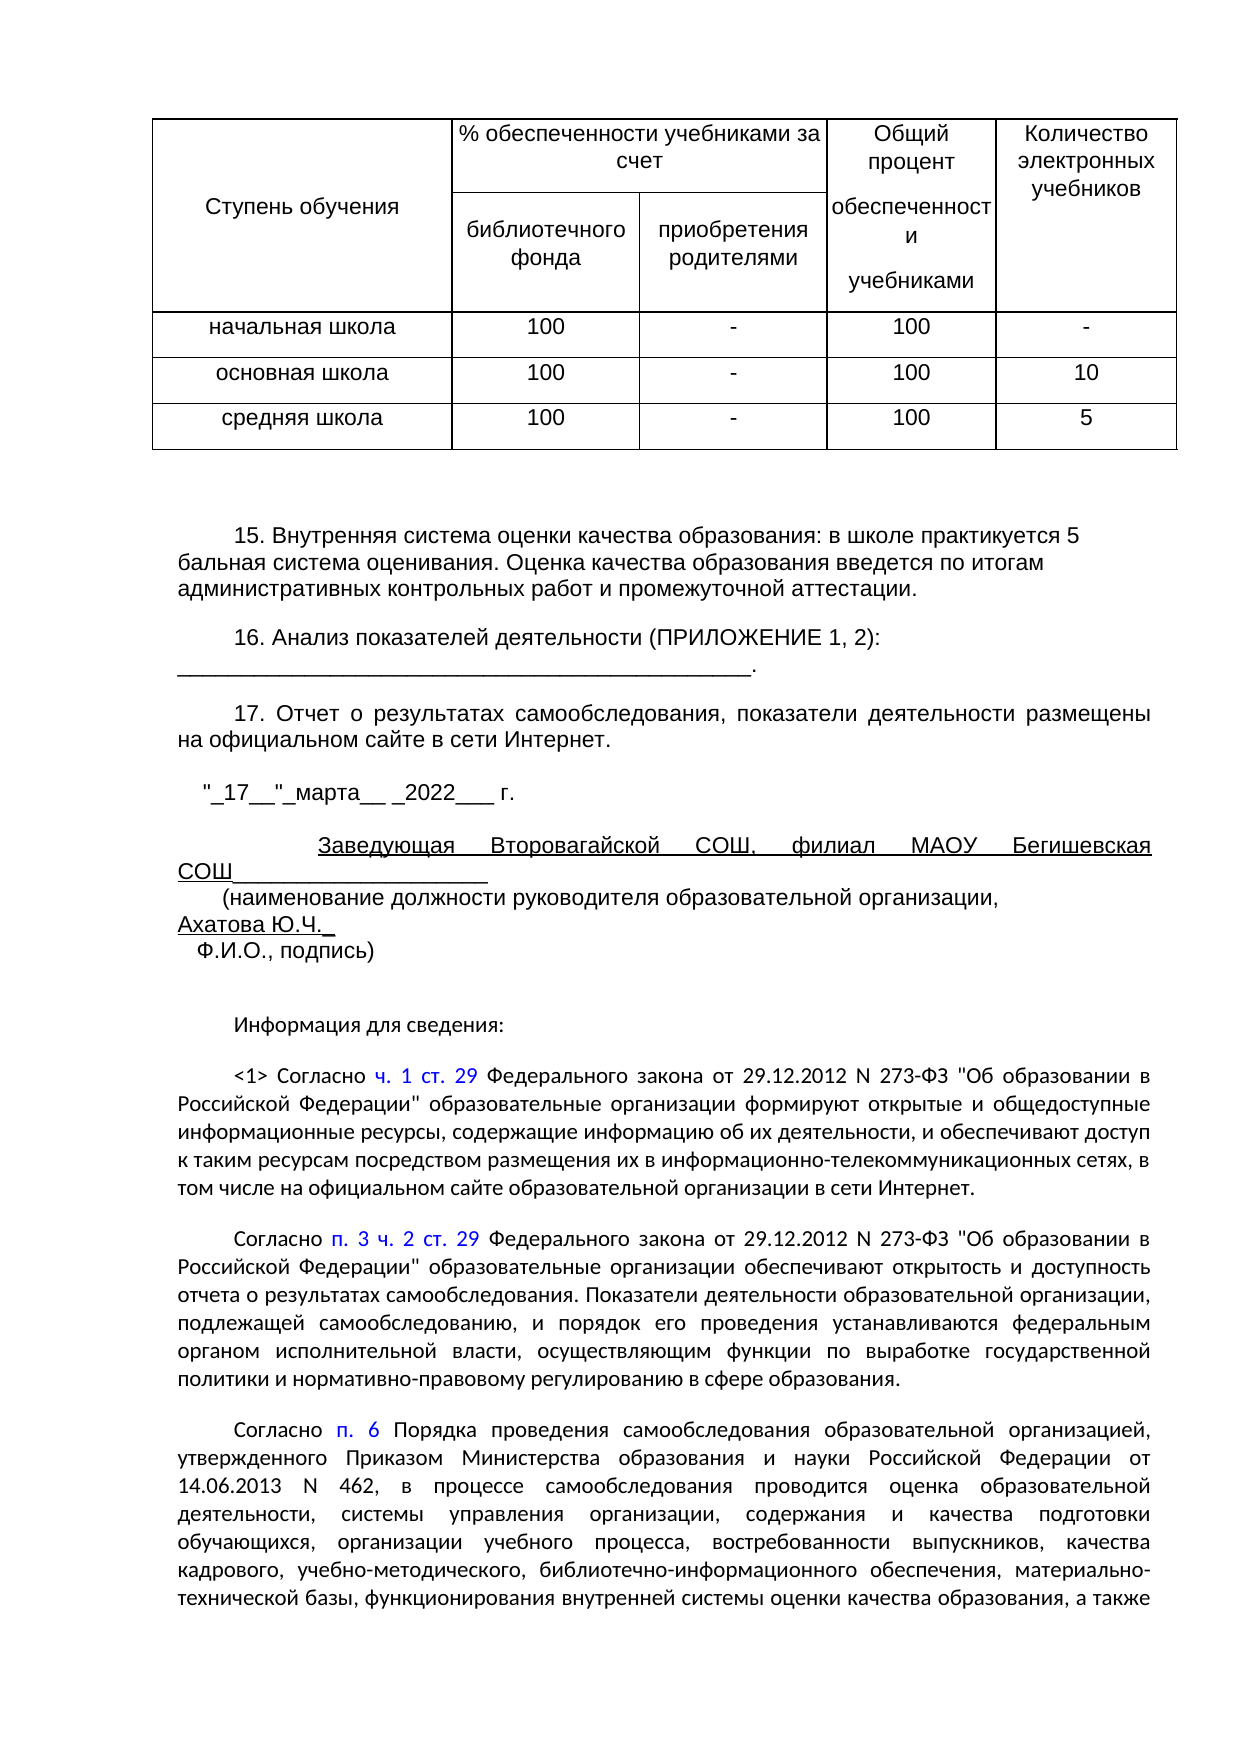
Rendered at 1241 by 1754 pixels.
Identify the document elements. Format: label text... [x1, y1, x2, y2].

table_cell - [640, 313, 826, 357]
table_cell начальная школа [153, 313, 451, 357]
table_cell 100 [828, 313, 995, 357]
table_cell 100 [453, 313, 639, 357]
text Согласно п. 3 ч. 2 ст. 29 Федерального закона от 29.12.2012 N 273-ФЗ "Об образовании в Российской Федерации" образовательные организации обеспечивают открытость и доступность отчета о результатах самообследования. Показатели деятельности образовательной организации, подлежащей самообследованию, и порядок его проведения устанавливаются федеральным органом исполнительной власти, осуществляющим функции по выработке государственной политики и нормативно-правовому регулированию в сфере образования. [177, 1224, 1152, 1392]
text Информация для сведения: [177, 1010, 1152, 1038]
table_cell 100 [453, 358, 639, 403]
text 16. Анализ показателей деятельности (ПРИЛОЖЕНИЕ 1, 2): _____________________________________________. [177, 624, 1152, 677]
table_cell 100 [828, 404, 995, 448]
table_header Количество электронных учебников [997, 120, 1176, 311]
table_cell - [640, 358, 826, 403]
table_cell - [997, 313, 1176, 357]
table_cell - [640, 404, 826, 448]
table_header % обеспеченности учебниками за счет [453, 120, 826, 192]
table_cell 5 [997, 404, 1176, 448]
table_cell библиотечного фонда [453, 193, 639, 311]
table_cell 10 [997, 358, 1176, 403]
table_cell средняя школа [153, 404, 451, 448]
table_cell приобретения родителями [640, 193, 826, 311]
text Ахатова Ю.Ч._ [177, 911, 1152, 937]
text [177, 1415, 1152, 1611]
text <1> Согласно ч. 1 ст. 29 Федерального закона от 29.12.2012 N 273-ФЗ "Об образовании в Российской Федерации" образовательные организации формируют открытые и общедоступные информационные ресурсы, содержащие информацию об их деятельности, и обеспечивают доступ к таким ресурсам посредством размещения их в информационно-телекоммуникационных сетях, в том числе на официальном сайте образовательной организации в сети Интернет. [177, 1061, 1152, 1201]
text 17. Отчет о результатах самообследования, показатели деятельности размещены на официальном сайте в сети Интернет. [177, 700, 1152, 753]
text "_17__"_марта__ _2022___ г. [177, 779, 1152, 805]
table_cell 100 [453, 404, 639, 448]
table_header Общий процент обеспеченности учебниками [828, 120, 995, 311]
table_header Ступень обучения [153, 120, 451, 311]
table_cell 100 [828, 358, 995, 403]
text (наименование должности руководителя образовательной организации, [177, 884, 1152, 911]
table_cell основная школа [153, 358, 451, 403]
text 15. Внутренняя система оценки качества образования: в школе практикуется 5 бальная система оценивания. Оценка качества образования введется по итогам административных контрольных работ и промежуточной аттестации. [177, 522, 1152, 601]
text Заведующая Второвагайской СОШ, филиал МАОУ Бегишевская СОШ____________________ [177, 832, 1152, 884]
text Ф.И.О., подпись) [177, 937, 1152, 963]
